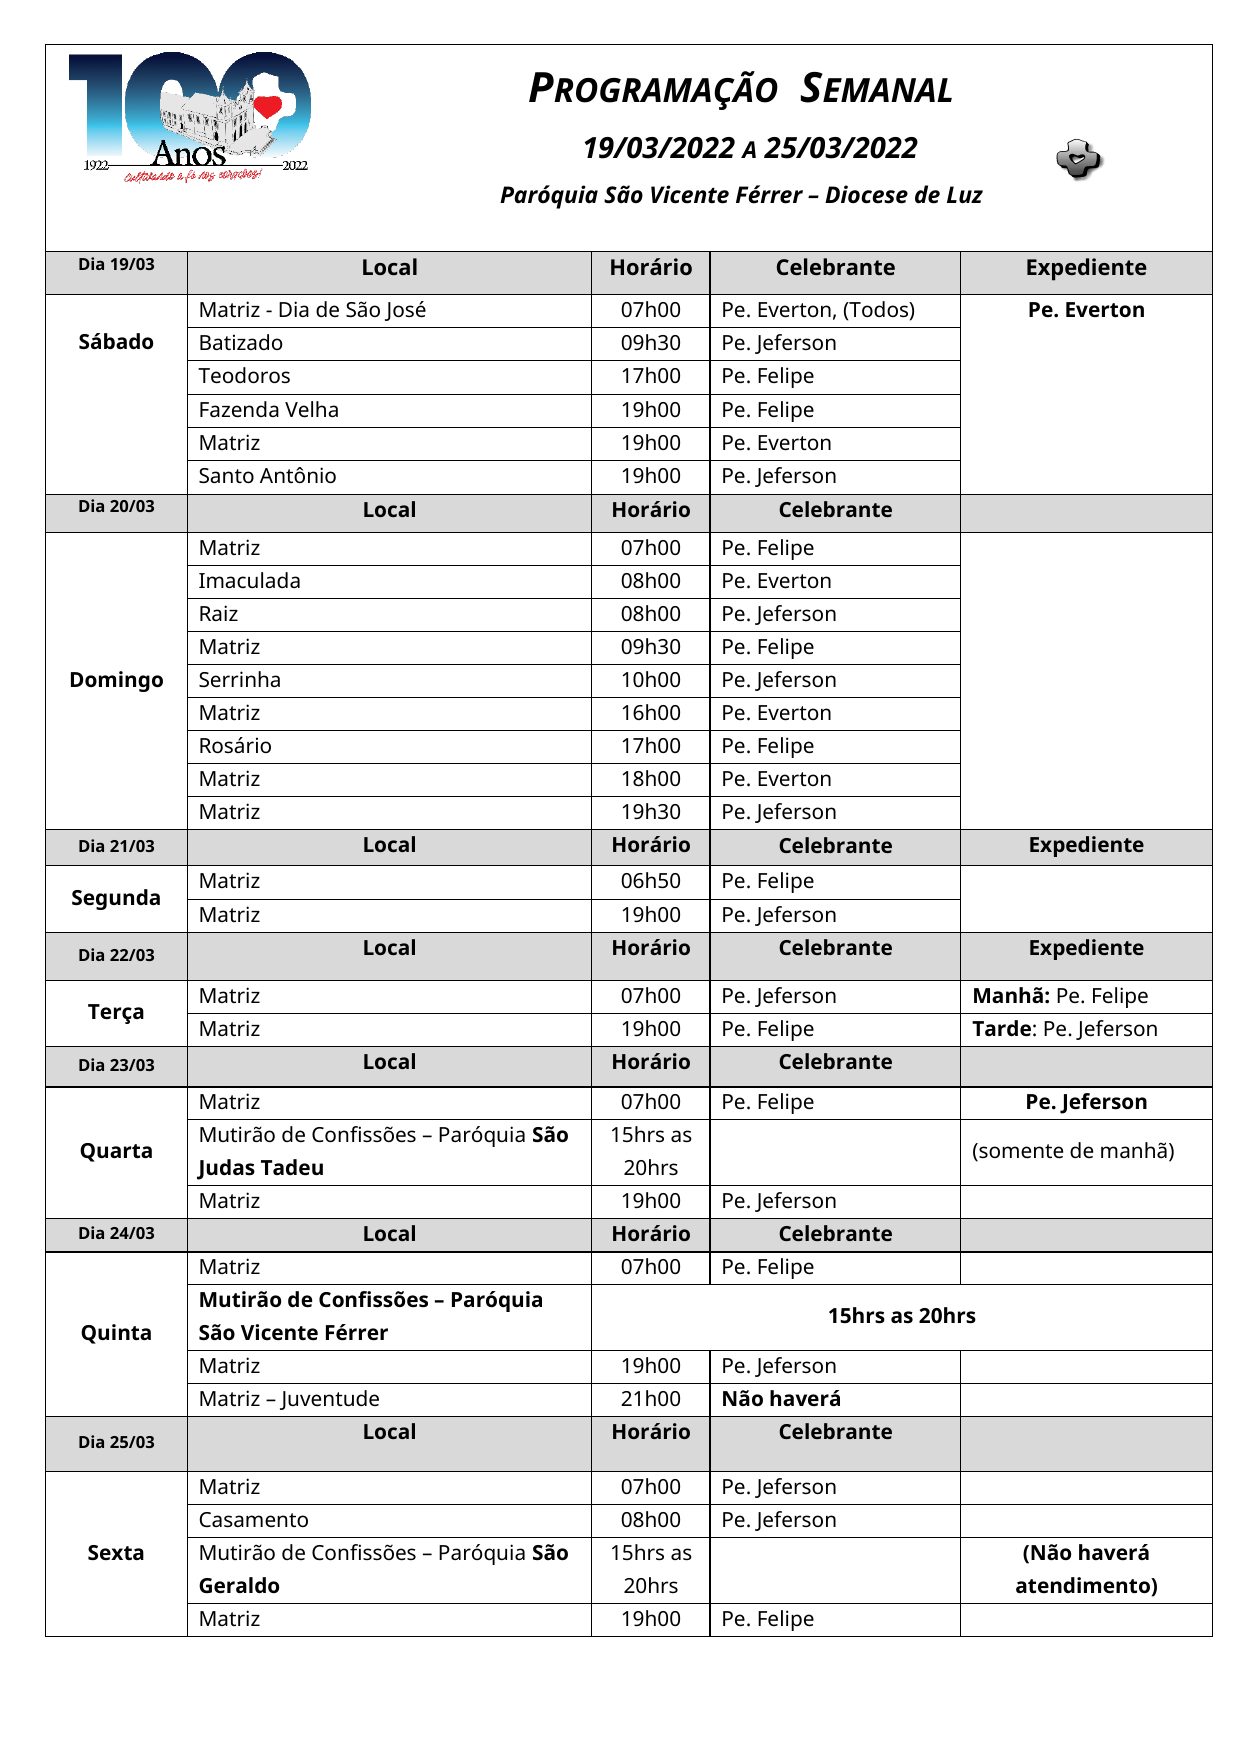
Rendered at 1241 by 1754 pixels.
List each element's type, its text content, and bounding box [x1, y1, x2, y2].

table_cell Horário [592, 1219, 709, 1251]
table_header Programação Semanal 19/03/2022 a 25/03/2022 Paróquia São Vicente Férrer – Diocese de Luz [46, 45, 1212, 251]
table_cell [961, 1219, 1212, 1251]
table_cell Local [188, 933, 591, 980]
table_cell 19h00 [592, 1014, 709, 1046]
table_cell Sexta [46, 1472, 187, 1636]
table_cell 17h00 [592, 361, 709, 394]
table_cell Dia 23/03 [46, 1047, 187, 1086]
table_cell 19h00 [592, 1604, 709, 1636]
table_cell (somente de manhã) [961, 1120, 1212, 1185]
table_cell Raiz [188, 599, 591, 631]
table_cell 06h50 [592, 866, 709, 899]
table_cell Matriz [188, 981, 591, 1013]
table_cell 19h00 [592, 900, 709, 932]
table_cell [961, 495, 1212, 532]
table_cell Matriz - Dia de São José [188, 295, 591, 327]
table_cell [961, 866, 1212, 932]
table_cell Matriz [188, 900, 591, 932]
table_cell Matriz [188, 1253, 591, 1284]
table_cell [961, 1384, 1212, 1416]
table_cell [961, 1417, 1212, 1471]
table_cell 08h00 [592, 566, 709, 598]
table_cell Matriz [188, 797, 591, 829]
table_cell Terça [46, 981, 187, 1046]
table_cell 19h00 [592, 1186, 709, 1218]
table_cell Mutirão de Confissões – Paróquia São Geraldo [188, 1538, 591, 1603]
table_cell Manhã: Pe. Felipe [961, 981, 1212, 1013]
table_cell Quinta [46, 1253, 187, 1416]
table_cell Expediente [961, 252, 1212, 294]
table_cell [961, 1505, 1212, 1537]
table_cell Serrinha [188, 665, 591, 697]
table_cell Pe. Felipe [711, 361, 960, 394]
table_cell Pe. Jeferson [961, 1088, 1212, 1119]
table_cell Pe. Jeferson [711, 981, 960, 1013]
table_cell Celebrante [711, 252, 960, 294]
table_cell Pe. Jeferson [711, 461, 960, 494]
table_cell 19h30 [592, 797, 709, 829]
table_cell Pe. Jeferson [711, 328, 960, 360]
table_cell Pe. Felipe [711, 533, 960, 565]
table_cell 07h00 [592, 1088, 709, 1119]
table_cell Pe. Felipe [711, 1014, 960, 1046]
table_cell Expediente [961, 830, 1212, 865]
table_cell Local [188, 830, 591, 865]
table_cell Pe. Everton [711, 698, 960, 730]
table_cell [961, 533, 1212, 829]
table_cell Pe. Felipe [711, 1088, 960, 1119]
table_cell Pe. Jeferson [711, 1472, 960, 1504]
table_cell Celebrante [711, 1417, 960, 1471]
table_cell Horário [592, 495, 709, 532]
table_cell 09h30 [592, 632, 709, 664]
table_cell Matriz [188, 1351, 591, 1383]
table_cell Matriz [188, 866, 591, 899]
table_cell Mutirão de Confissões – Paróquia São Vicente Férrer [188, 1285, 591, 1350]
table_cell 09h30 [592, 328, 709, 360]
table_cell Expediente [961, 933, 1212, 980]
table_cell 16h00 [592, 698, 709, 730]
table_cell Rosário [188, 731, 591, 763]
table_cell [961, 1351, 1212, 1383]
table_cell Horário [592, 933, 709, 980]
table_cell [711, 1120, 960, 1185]
table_cell Dia 19/03 [46, 252, 187, 294]
table_cell 19h00 [592, 395, 709, 427]
table_cell Local [188, 495, 591, 532]
table_cell 07h00 [592, 295, 709, 327]
picture [69, 52, 311, 184]
table_cell 19h00 [592, 1351, 709, 1383]
table_cell Pe. Jeferson [711, 900, 960, 932]
table_cell [961, 1472, 1212, 1504]
table_cell [961, 1047, 1212, 1086]
table_cell Matriz [188, 1014, 591, 1046]
table_cell Pe. Jeferson [711, 665, 960, 697]
table_cell Matriz [188, 632, 591, 664]
table_cell Pe. Jeferson [711, 1351, 960, 1383]
table_cell Pe. Everton, (Todos) [711, 295, 960, 327]
table_cell Celebrante [711, 495, 960, 532]
table_cell Pe. Felipe [711, 1604, 960, 1636]
table_cell Pe. Everton [711, 428, 960, 460]
table_cell Pe. Everton [711, 764, 960, 796]
table_cell Pe. Everton [961, 295, 1212, 494]
table_cell Horário [592, 252, 709, 294]
table_cell 10h00 [592, 665, 709, 697]
table_cell Matriz [188, 698, 591, 730]
table_cell Sábado [46, 295, 187, 494]
table_cell 18h00 [592, 764, 709, 796]
table_cell 21h00 [592, 1384, 709, 1416]
table_cell Local [188, 1417, 591, 1471]
table_cell Pe. Everton [711, 566, 960, 598]
table_cell Matriz [188, 1186, 591, 1218]
table_cell Pe. Jeferson [711, 599, 960, 631]
table_cell [961, 1604, 1212, 1636]
table_cell Horário [592, 1417, 709, 1471]
table_cell 15hrs as 20hrs [592, 1538, 709, 1603]
table_cell Pe. Felipe [711, 632, 960, 664]
table_cell 07h00 [592, 1472, 709, 1504]
table_cell Dia 22/03 [46, 933, 187, 980]
table_cell Matriz [188, 1604, 591, 1636]
table_cell 15hrs as 20hrs [592, 1120, 709, 1185]
table_cell 17h00 [592, 731, 709, 763]
table_cell Celebrante [711, 1047, 960, 1086]
table_cell Dia 24/03 [46, 1219, 187, 1251]
table_cell Local [188, 1219, 591, 1251]
table_cell 08h00 [592, 1505, 709, 1537]
table_cell 19h00 [592, 428, 709, 460]
table_cell Segunda [46, 866, 187, 932]
table_cell [961, 1186, 1212, 1218]
table_cell Local [188, 1047, 591, 1086]
table_cell Não haverá [711, 1384, 960, 1416]
table_cell Pe. Felipe [711, 731, 960, 763]
table_cell Matriz – Juventude [188, 1384, 591, 1416]
table_cell Pe. Jeferson [711, 797, 960, 829]
table_cell Mutirão de Confissões – Paróquia São Judas Tadeu [188, 1120, 591, 1185]
table_cell 07h00 [592, 981, 709, 1013]
table_cell 19h00 [592, 461, 709, 494]
table_cell Matriz [188, 1088, 591, 1119]
table_cell Pe. Jeferson [711, 1505, 960, 1537]
table_cell (Não haverá atendimento) [961, 1538, 1212, 1603]
table_cell [961, 1253, 1212, 1284]
table_cell Santo Antônio [188, 461, 591, 494]
table_cell Matriz [188, 428, 591, 460]
table_cell Pe. Felipe [711, 395, 960, 427]
table_cell Matriz [188, 764, 591, 796]
table_cell 08h00 [592, 599, 709, 631]
table_cell Domingo [46, 533, 187, 829]
table_cell Horário [592, 830, 709, 865]
table_cell Pe. Jeferson [711, 1186, 960, 1218]
table_cell Celebrante [711, 933, 960, 980]
table_cell Casamento [188, 1505, 591, 1537]
table_cell Celebrante [711, 830, 960, 865]
table_cell Teodoros [188, 361, 591, 394]
table_cell Horário [592, 1047, 709, 1086]
table_cell Pe. Felipe [711, 1253, 960, 1284]
table_cell Tarde: Pe. Jeferson [961, 1014, 1212, 1046]
table_cell Fazenda Velha [188, 395, 591, 427]
table_cell Batizado [188, 328, 591, 360]
table_cell Matriz [188, 533, 591, 565]
table_cell 07h00 [592, 1253, 709, 1284]
table_cell 07h00 [592, 533, 709, 565]
table_cell Matriz [188, 1472, 591, 1504]
table_cell Dia 25/03 [46, 1417, 187, 1471]
table_cell Imaculada [188, 566, 591, 598]
table_cell Quarta [46, 1088, 187, 1218]
table_cell Dia 21/03 [46, 830, 187, 865]
table_cell [711, 1538, 960, 1603]
table_cell 15hrs as 20hrs [592, 1285, 1212, 1350]
table_cell Pe. Felipe [711, 866, 960, 899]
table_cell Celebrante [711, 1219, 960, 1251]
table_cell Dia 20/03 [46, 495, 187, 532]
table_cell Local [188, 252, 591, 294]
